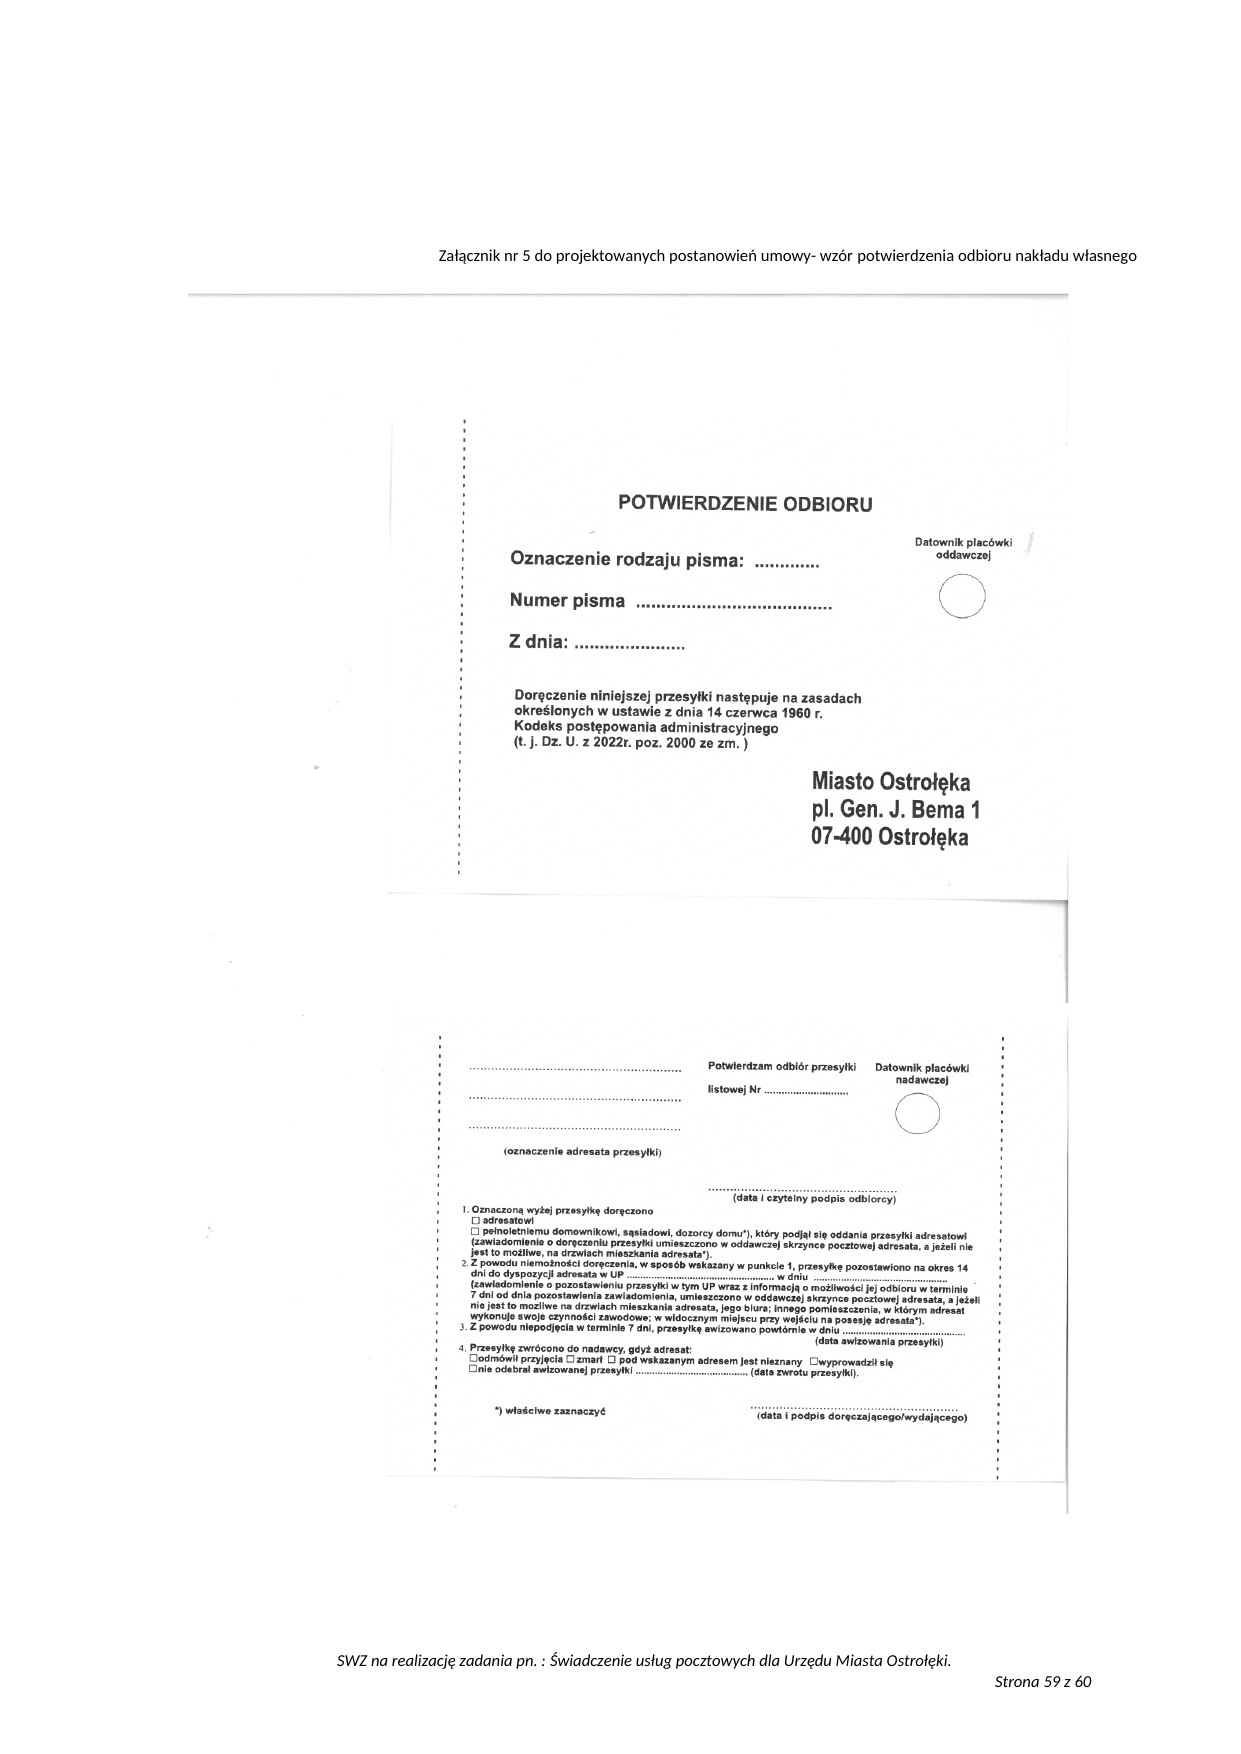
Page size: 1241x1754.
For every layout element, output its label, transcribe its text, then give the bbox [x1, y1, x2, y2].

text Załącznik nr 5 do projektowanych postanowień umowy- wzór potwierdzenia odbioru nakładu własnego [118, 245, 1137, 265]
